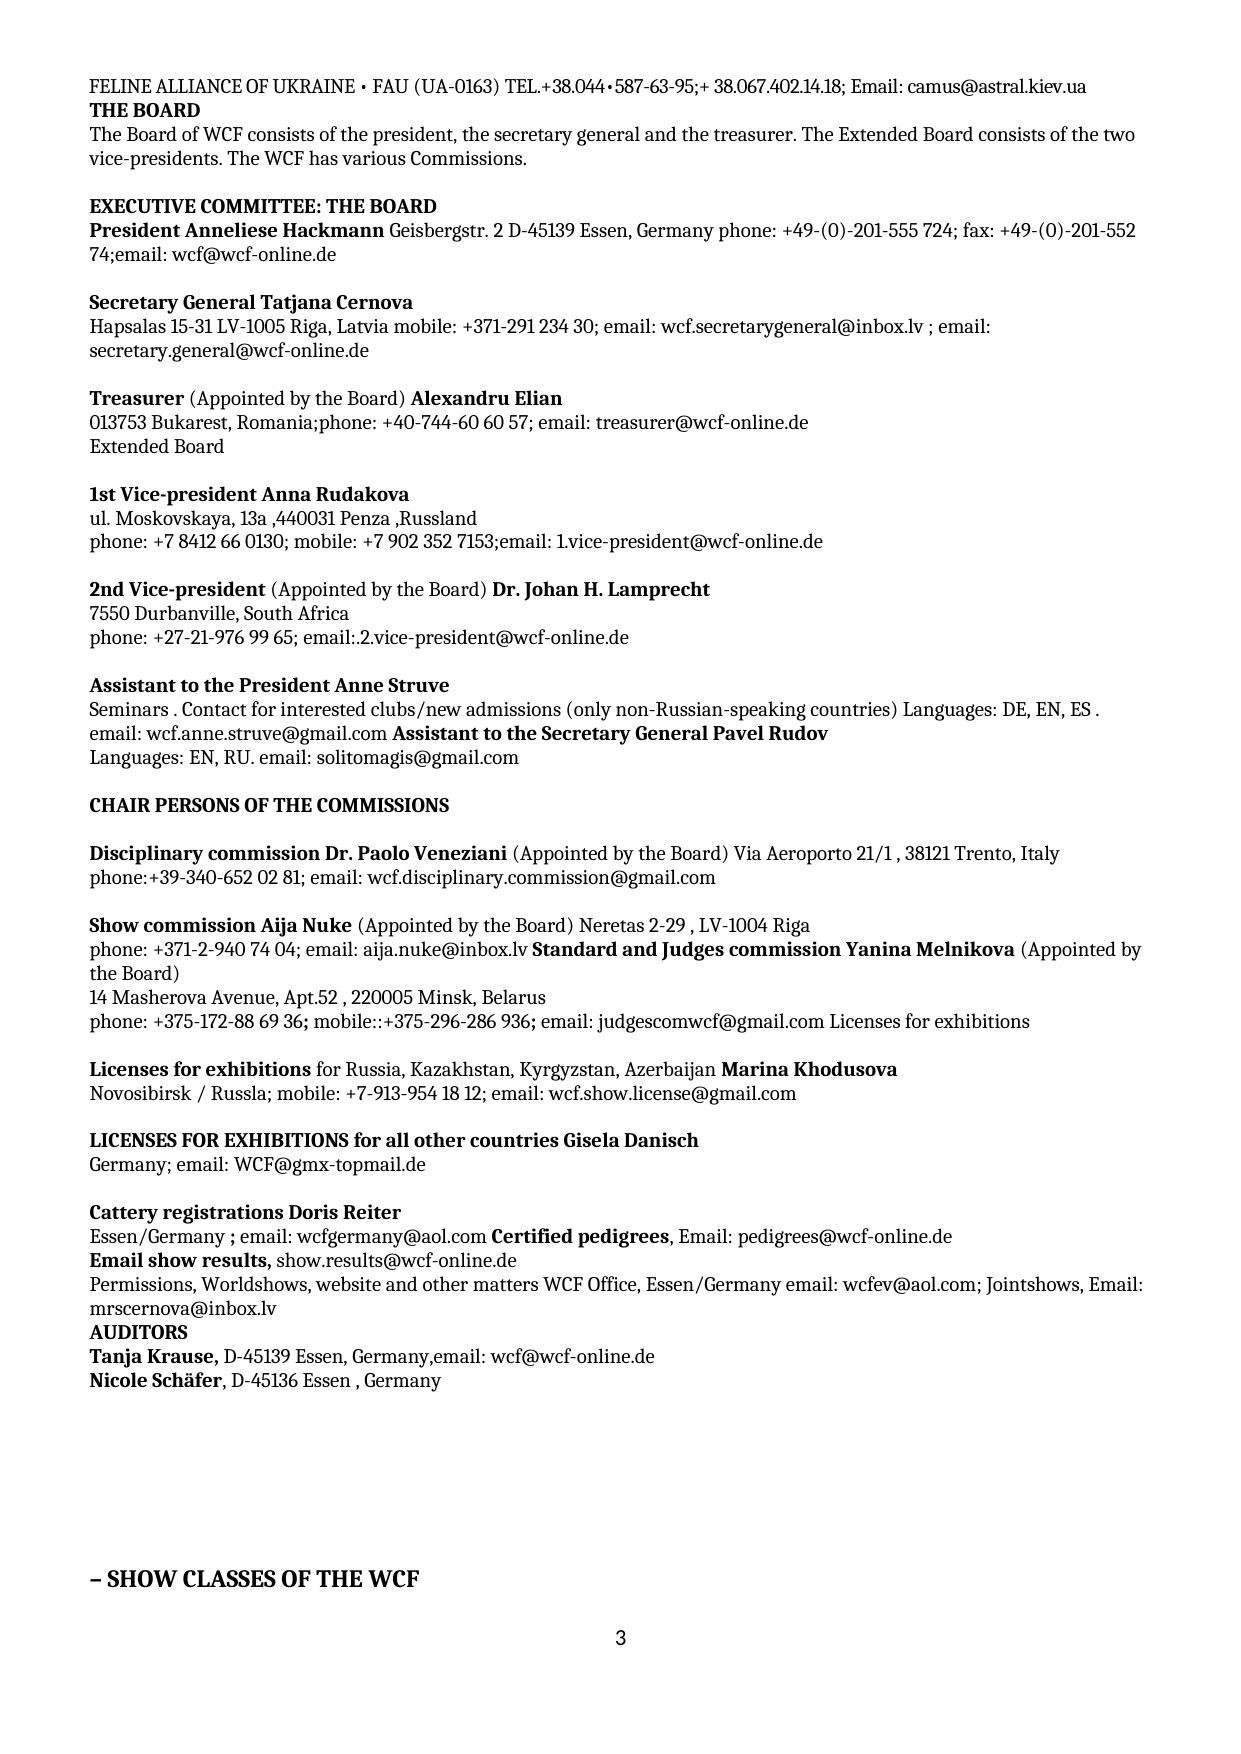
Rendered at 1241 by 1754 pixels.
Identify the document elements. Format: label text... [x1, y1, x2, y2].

text Email show results, show.results@wcf-online.de [89, 1249, 1152, 1273]
text Auditors [89, 1321, 1152, 1345]
text Tanja Krause, D-45139 Essen, Germany,email: wcf@wcf-online.de [89, 1345, 1152, 1369]
text Germany; email: WCF@gmx-topmail.de [89, 1153, 1152, 1177]
text The Board of WCF consists of the president, the secretary general and the treasurer. The Extended Board consists of the two vice-presidents. The WCF has various Commissions. [89, 123, 1152, 171]
text Show commission Aija Nuke (Appointed by the Board) Neretas 2-29 , LV-1004 Riga [89, 913, 1152, 937]
text 2nd Vice-president (Appointed by the Board) Dr. Johan H. Lamprecht [89, 578, 1152, 602]
text phone: +27-21-976 99 65; email:.2.vice-president@wcf-online.de [89, 626, 1152, 650]
text phone: +375-172-88 69 36; mobile::+375-296-286 936; email: judgescomwcf@gmail.com Licenses for exhibitions [89, 1009, 1152, 1033]
text Essen/Germany ; email: wcfgermany@aol.com Certified pedigrees, Email: pedigrees@wcf-online.de [89, 1225, 1152, 1249]
text – Show classes of the WCF [89, 1565, 1152, 1594]
text Secretary General Tatjana Cernova [89, 291, 1152, 314]
text 7550 Durbanville, South Africa [89, 602, 1152, 626]
text President Anneliese Hackmann Geisbergstr. 2 D-45139 Essen, Germany phone: +49-(0)-201-555 724; fax: +49-(0)-201-552 74;email: wcf@wcf-online.de [89, 219, 1152, 267]
text 14 Masherova Avenue, Apt.52 , 220005 Minsk, Belarus [89, 985, 1152, 1009]
text Hapsalas 15-31 LV-1005 Riga, Latvia mobile: +371-291 234 30; email: wcf.secretarygeneral@inbox.lv ; email: secretary.general@wcf-online.de [89, 314, 1152, 362]
text phone:+39-340-652 02 81; email: wcf.disciplinary.commission@gmail.com [89, 866, 1152, 889]
text ul. Moskovskaya, 13a ,440031 Penza ,Russland [89, 506, 1152, 530]
text Seminars . Contact for interested clubs/new admissions (only non-Russian-speaking countries) Languages: DE, EN, ES . email: wcf.anne.struve@gmail.com Assistant to the Secretary General Pavel Rudov [89, 698, 1152, 746]
text Novosibirsk / Russla; mobile: +7-913-954 18 12; email: wcf.show.license@gmail.com [89, 1081, 1152, 1105]
text Permissions, Worldshows, website and other matters WCF Office, Essen/Germany email: wcfev@aol.com; Jointshows, Email: mrscernova@inbox.lv [89, 1273, 1152, 1321]
text Licenses for exhibitions for Russia, Kazakhstan, Kyrgyzstan, Azerbaijan Marina Khodusova [89, 1057, 1152, 1081]
text Licenses for exhibitions for all other countries Gisela Danisch [89, 1129, 1152, 1153]
text phone: +7 8412 66 0130; mobile: +7 902 352 7153;email: 1.vice-president@wcf-online.de [89, 530, 1152, 554]
text phone: +371-2-940 74 04; email: aija.nuke@inbox.lv Standard and Judges commission Yanina Melnikova (Appointed by the Board) [89, 937, 1152, 985]
text Extended Board [89, 434, 1152, 458]
text Executive committee: The Board [89, 195, 1152, 219]
text Assistant to the President Anne Struve [89, 674, 1152, 698]
text Languages: EN, RU. email: solitomagis@gmail.com [89, 746, 1152, 770]
text 1st Vice-president Anna Rudakova [89, 482, 1152, 506]
text The Board [89, 99, 1152, 123]
text Nicole Schäfer, D-45136 Essen , Germany [89, 1369, 1152, 1393]
text 013753 Bukarest, Romania;phone: +40-744-60 60 57; email: treasurer@wcf-online.de [89, 410, 1152, 434]
text Chair persons of the Commissions [89, 794, 1152, 818]
text Treasurer (Appointed by the Board) Alexandru Elian [89, 386, 1152, 410]
text Disciplinary commission Dr. Paolo Veneziani (Appointed by the Board) Via Aeroporto 21/1 , 38121 Trento, Italy [89, 842, 1152, 866]
text Cattery registrations Doris Reiter [89, 1201, 1152, 1225]
